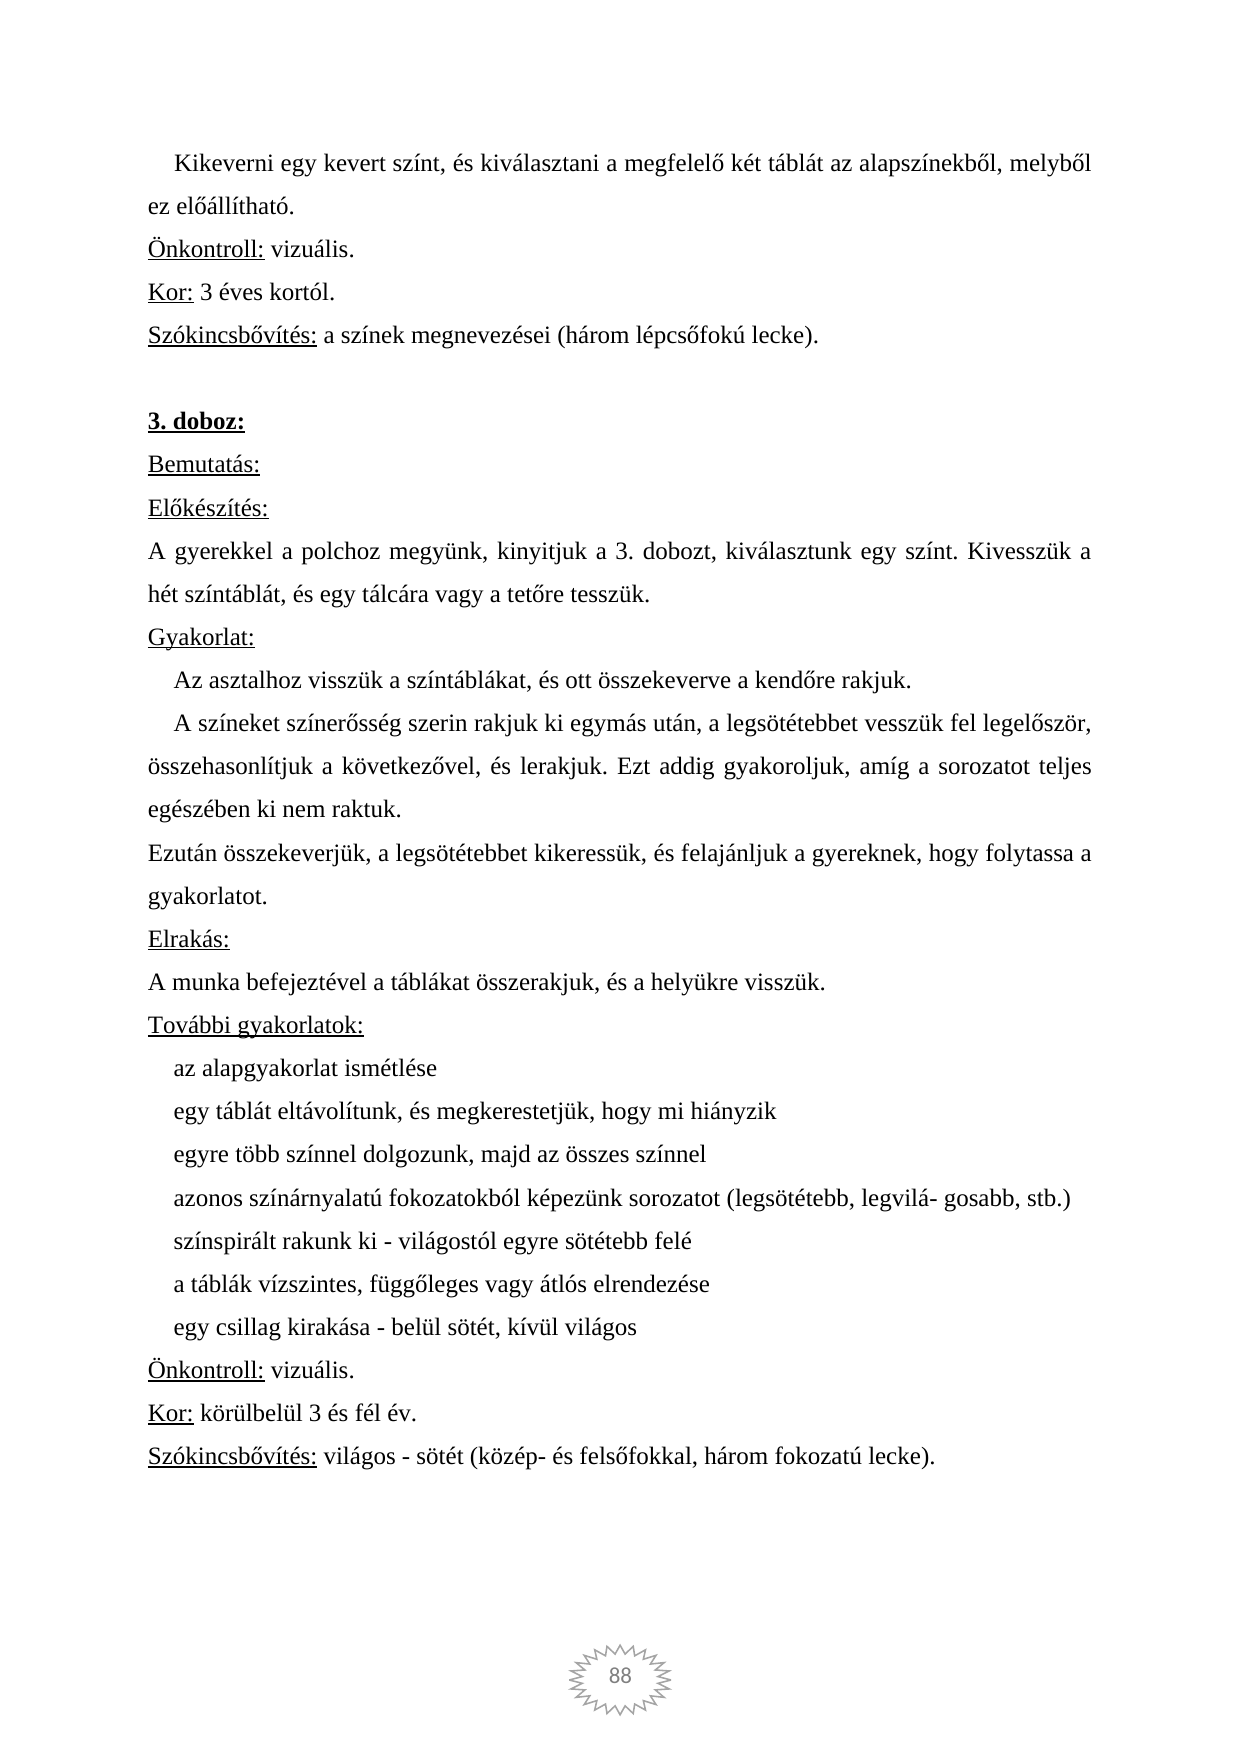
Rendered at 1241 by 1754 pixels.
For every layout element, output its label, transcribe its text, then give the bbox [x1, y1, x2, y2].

text  egy táblát eltávolítunk, és megkerestetjük, hogy mi hiányzik [148, 1096, 1093, 1125]
text  a táblák vízszintes, függőleges vagy átlós elrendezése [148, 1269, 1093, 1298]
text További gyakorlatok: [148, 1010, 1093, 1039]
text  színspirált rakunk ki - világostól egyre sötétebb felé [148, 1226, 1093, 1254]
text Ezután összekeverjük, a legsötétebbet kikeressük, és felajánljuk a gyereknek, hogy folytassa a gyakorlatot. [148, 838, 1093, 909]
text Önkontroll: vizuális. [148, 234, 1093, 263]
text  azonos színárnyalatú fokozatokból képezünk sorozatot (legsötétebb, legvilá- gosabb, stb.) [148, 1183, 1093, 1211]
text  Kikeverni egy kevert színt, és kiválasztani a megfelelő két táblát az alapszínekből, melyből ez előállítható. [148, 148, 1093, 219]
text A munka befejeztével a táblákat összerakjuk, és a helyükre visszük. [148, 967, 1093, 996]
text Kor: körülbelül 3 és fél év. [148, 1398, 1093, 1427]
text  egy csillag kirakása - belül sötét, kívül világos [148, 1312, 1093, 1341]
text Önkontroll: vizuális. [148, 1355, 1093, 1384]
text Bemutatás: [148, 449, 1093, 478]
text  az alapgyakorlat ismétlése [148, 1053, 1093, 1082]
text Szókincsbővítés: világos - sötét (közép- és felsőfokkal, három fokozatú lecke). [148, 1441, 1093, 1470]
text  A színeket színerősség szerin rakjuk ki egymás után, a legsötétebbet vesszük fel legelőször, összehasonlítjuk a következővel, és lerakjuk. Ezt addig gyakoroljuk, amíg a sorozatot teljes egészében ki nem raktuk. [148, 708, 1093, 823]
text  egyre több színnel dolgozunk, majd az összes színnel [148, 1139, 1093, 1168]
text Kor: 3 éves kortól. [148, 277, 1093, 306]
text Előkészítés: [148, 493, 1093, 521]
text Elrakás: [148, 924, 1093, 953]
text  Az asztalhoz visszük a színtáblákat, és ott összekeverve a kendőre rakjuk. [148, 665, 1093, 694]
text Szókincsbővítés: a színek megnevezései (három lépcsőfokú lecke). [148, 320, 1093, 349]
text Gyakorlat: [148, 622, 1093, 651]
text 3. doboz: [148, 406, 1093, 435]
text A gyerekkel a polchoz megyünk, kinyitjuk a 3. dobozt, kiválasztunk egy színt. Kivesszük a hét színtáblát, és egy tálcára vagy a tetőre tesszük. [148, 536, 1093, 608]
